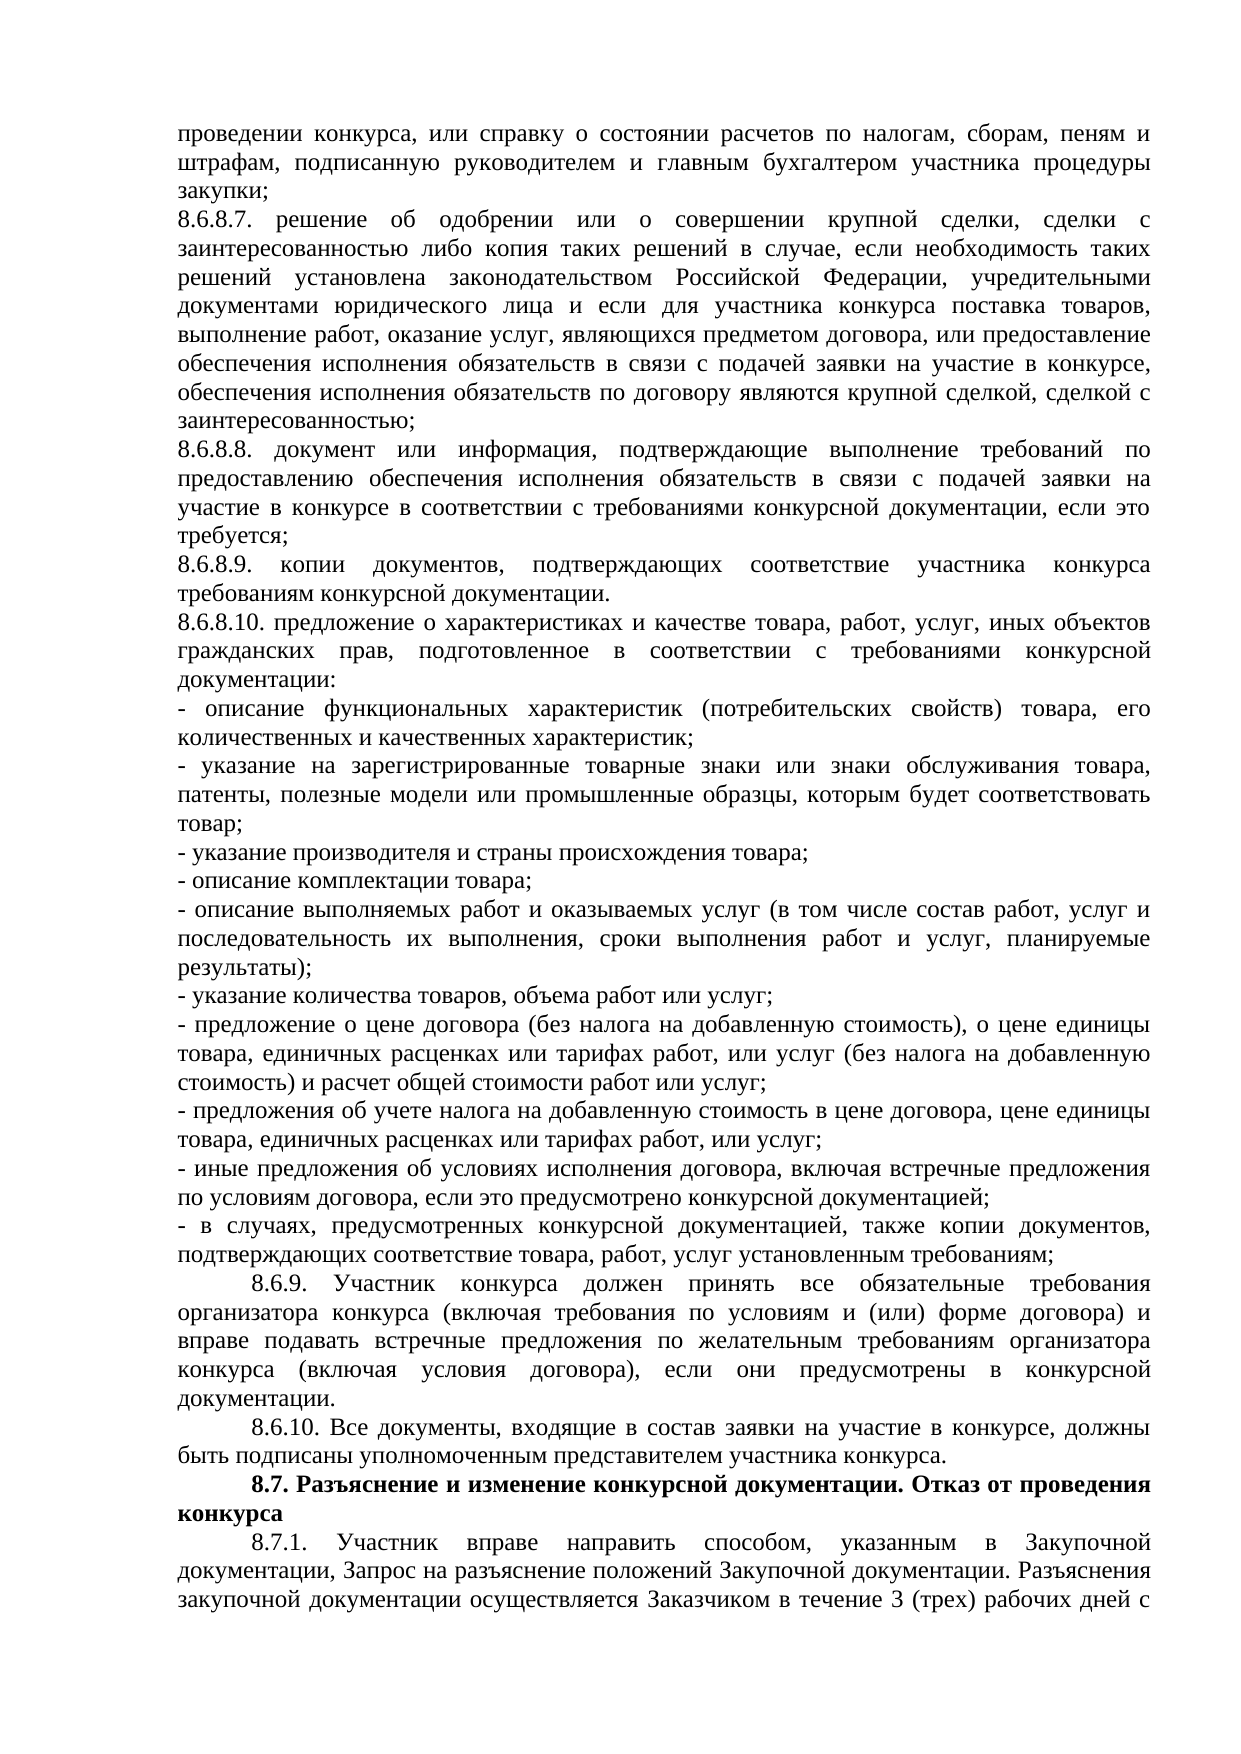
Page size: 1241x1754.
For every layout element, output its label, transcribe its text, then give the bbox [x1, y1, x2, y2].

list - предложение о цене договора (без налога на добавленную стоимость), о цене единицы товара, единичных расценках или тарифах работ, или услуг (без налога на добавленную стоимость) и расчет общей стоимости работ или услуг; [177, 1009, 1152, 1096]
list - иные предложения об условиях исполнения договора, включая встречные предложения по условиям договора, если это предусмотрено конкурсной документацией; [177, 1153, 1152, 1211]
list - описание комплектации товара; [177, 866, 1152, 894]
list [177, 118, 1152, 204]
list 8.6.8.7. решение об одобрении или о совершении крупной сделки, сделки с заинтересованностью либо копия таких решений в случае, если необходимость таких решений установлена законодательством Российской Федерации, учредительными документами юридического лица и если для участника конкурса поставка товаров, выполнение работ, оказание услуг, являющихся предметом договора, или предоставление обеспечения исполнения обязательств в связи с подачей заявки на участие в конкурсе, обеспечения исполнения обязательств по договору являются крупной сделкой, сделкой с заинтересованностью; [177, 204, 1152, 434]
list - указание количества товаров, объема работ или услуг; [177, 981, 1152, 1009]
list 8.6.8.9. копии документов, подтверждающих соответствие участника конкурса требованиям конкурсной документации. [177, 549, 1152, 607]
list 8.6.8.8. документ или информация, подтверждающие выполнение требований по предоставлению обеспечения исполнения обязательств в связи с подачей заявки на участие в конкурсе в соответствии с требованиями конкурсной документации, если это требуется; [177, 434, 1152, 549]
list 8.6.9. Участник конкурса должен принять все обязательные требования организатора конкурса (включая требования по условиям и (или) форме договора) и вправе подавать встречные предложения по желательным требованиям организатора конкурса (включая условия договора), если они предусмотрены в конкурсной документации. [177, 1268, 1152, 1412]
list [177, 1527, 1152, 1613]
list - описание выполняемых работ и оказываемых услуг (в том числе состав работ, услуг и последовательность их выполнения, сроки выполнения работ и услуг, планируемые результаты); [177, 894, 1152, 981]
list - предложения об учете налога на добавленную стоимость в цене договора, цене единицы товара, единичных расценках или тарифах работ, или услуг; [177, 1096, 1152, 1153]
list 8.6.10. Все документы, входящие в состав заявки на участие в конкурсе, должны быть подписаны уполномоченным представителем участника конкурса. [177, 1412, 1152, 1469]
list 8.7. Разъяснение и изменение конкурсной документации. Отказ от проведения конкурса [177, 1469, 1152, 1527]
list - указание производителя и страны происхождения товара; [177, 837, 1152, 866]
list - описание функциональных характеристик (потребительских свойств) товара, его количественных и качественных характеристик; [177, 693, 1152, 751]
list - в случаях, предусмотренных конкурсной документацией, также копии документов, подтверждающих соответствие товара, работ, услуг установленным требованиям; [177, 1211, 1152, 1268]
list - указание на зарегистрированные товарные знаки или знаки обслуживания товара, патенты, полезные модели или промышленные образцы, которым будет соответствовать товар; [177, 751, 1152, 837]
list 8.6.8.10. предложение о характеристиках и качестве товара, работ, услуг, иных объектов гражданских прав, подготовленное в соответствии с требованиями конкурсной документации: [177, 607, 1152, 693]
